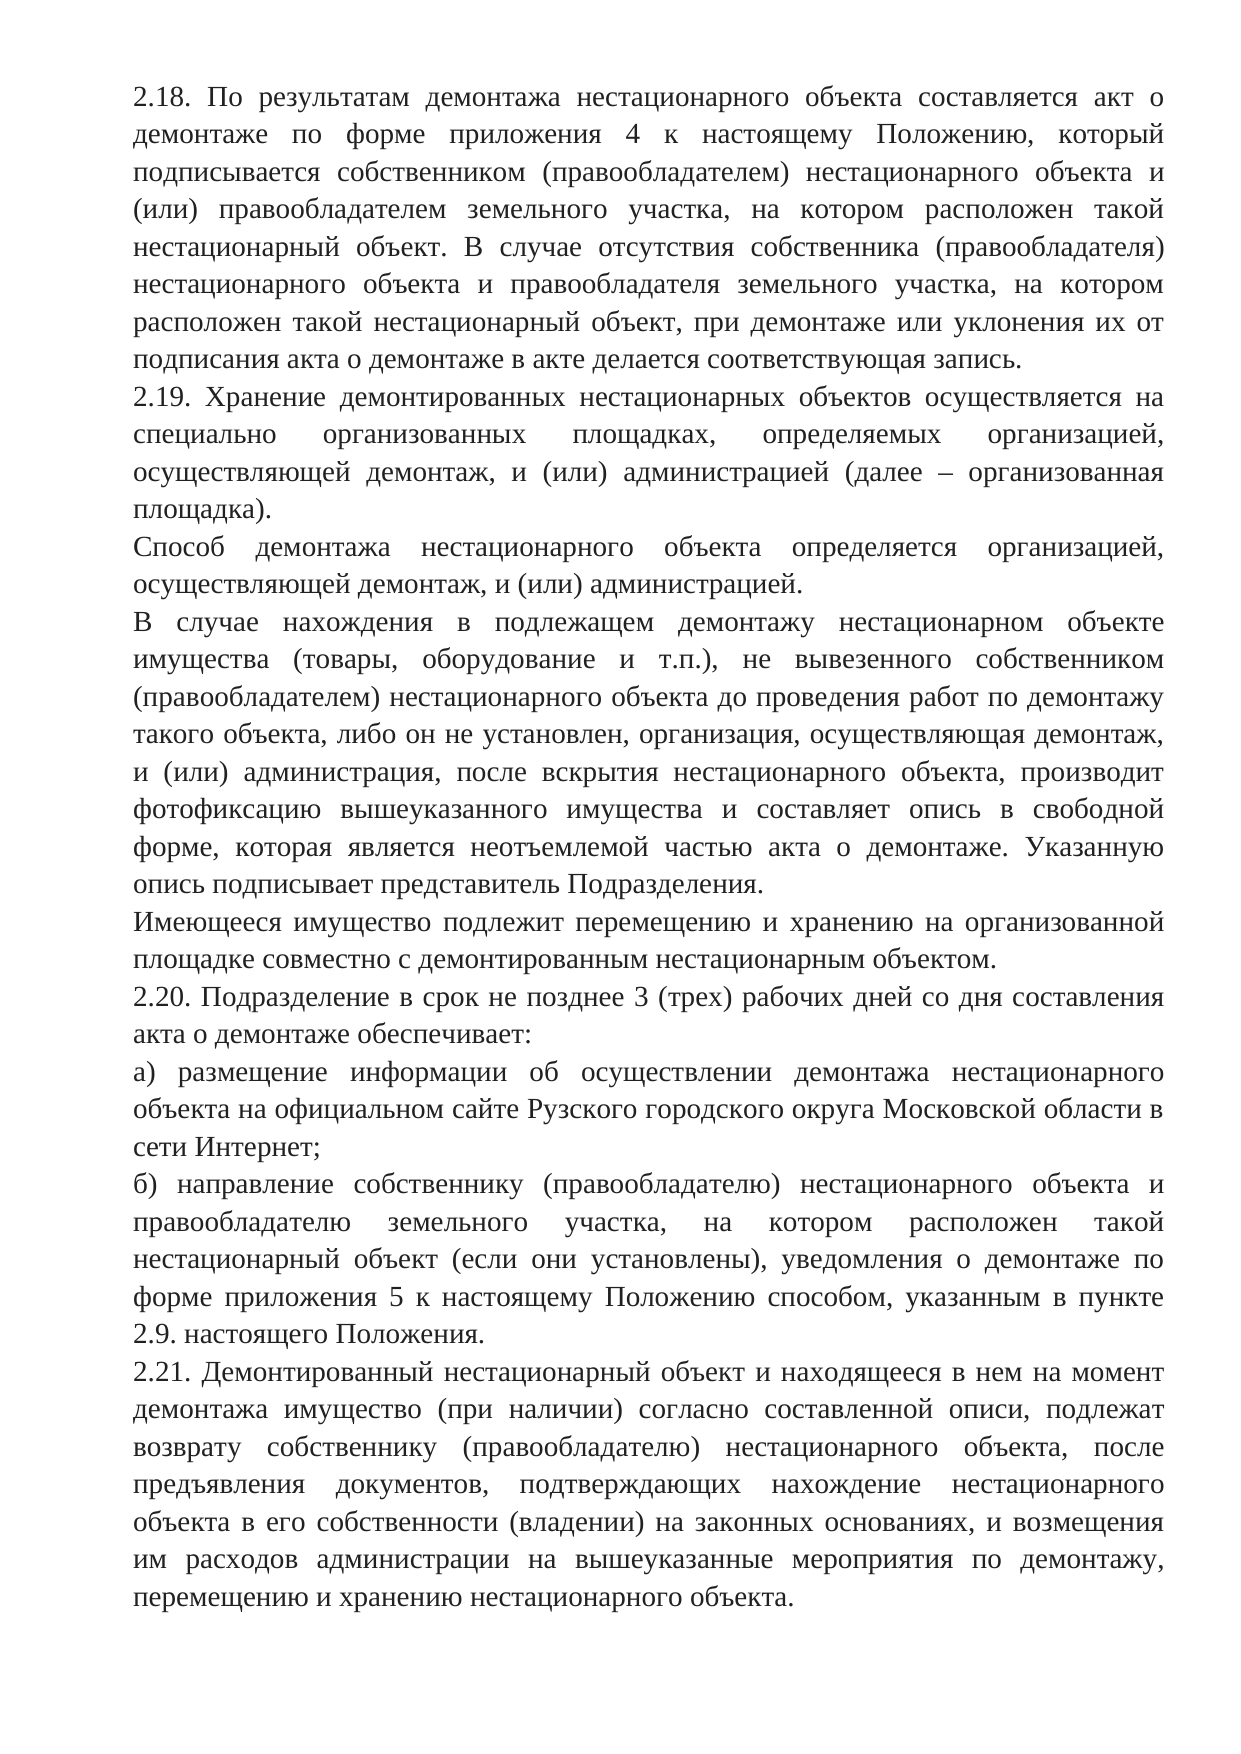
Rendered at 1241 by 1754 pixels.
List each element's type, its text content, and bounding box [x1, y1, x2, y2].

text а) размещение информации об осуществлении демонтажа нестационарного объекта на официальном сайте Рузского городского округа Московской области в сети Интернет; [133, 1050, 1165, 1162]
text Способ демонтажа нестационарного объекта определяется организацией, осуществляющей демонтаж, и (или) администрацией. [133, 525, 1165, 600]
text 2.18. По результатам демонтажа нестационарного объекта составляется акт о демонтаже по форме приложения 4 к настоящему Положению, который подписывается собственником (правообладателем) нестационарного объекта и (или) правообладателем земельного участка, на котором расположен такой нестационарный объект. В случае отсутствия собственника (правообладателя) нестационарного объекта и правообладателя земельного участка, на котором расположен такой нестационарный объект, при демонтаже или уклонения их от подписания акта о демонтаже в акте делается соответствующая запись. [133, 75, 1165, 375]
text В случае нахождения в подлежащем демонтажу нестационарном объекте имущества (товары, оборудование и т.п.), не вывезенного собственником (правообладателем) нестационарного объекта до проведения работ по демонтажу такого объекта, либо он не установлен, организация, осуществляющая демонтаж, и (или) администрация, после вскрытия нестационарного объекта, производит фотофиксацию вышеуказанного имущества и составляет опись в свободной форме, которая является неотъемлемой частью акта о демонтаже. Указанную опись подписывает представитель Подразделения. [133, 600, 1165, 900]
text 2.20. Подразделение в срок не позднее 3 (трех) рабочих дней со дня составления акта о демонтаже обеспечивает: [133, 975, 1165, 1050]
text Имеющееся имущество подлежит перемещению и хранению на организованной площадке совместно с демонтированным нестационарным объектом. [133, 900, 1165, 975]
text 2.21. Демонтированный нестационарный объект и находящееся в нем на момент демонтажа имущество (при наличии) согласно составленной описи, подлежат возврату собственнику (правообладателю) нестационарного объекта, после предъявления документов, подтверждающих нахождение нестационарного объекта в его собственности (владении) на законных основаниях, и возмещения им расходов администрации на вышеуказанные мероприятия по демонтажу, перемещению и хранению нестационарного объекта. [133, 1350, 1165, 1612]
text б) направление собственнику (правообладателю) нестационарного объекта и правообладателю земельного участка, на котором расположен такой нестационарный объект (если они установлены), уведомления о демонтаже по форме приложения 5 к настоящему Положению способом, указанным в пункте 2.9. настоящего Положения. [133, 1162, 1165, 1350]
text 2.19. Хранение демонтированных нестационарных объектов осуществляется на специально организованных площадках, определяемых организацией, осуществляющей демонтаж, и (или) администрацией (далее – организованная площадка). [133, 375, 1165, 525]
